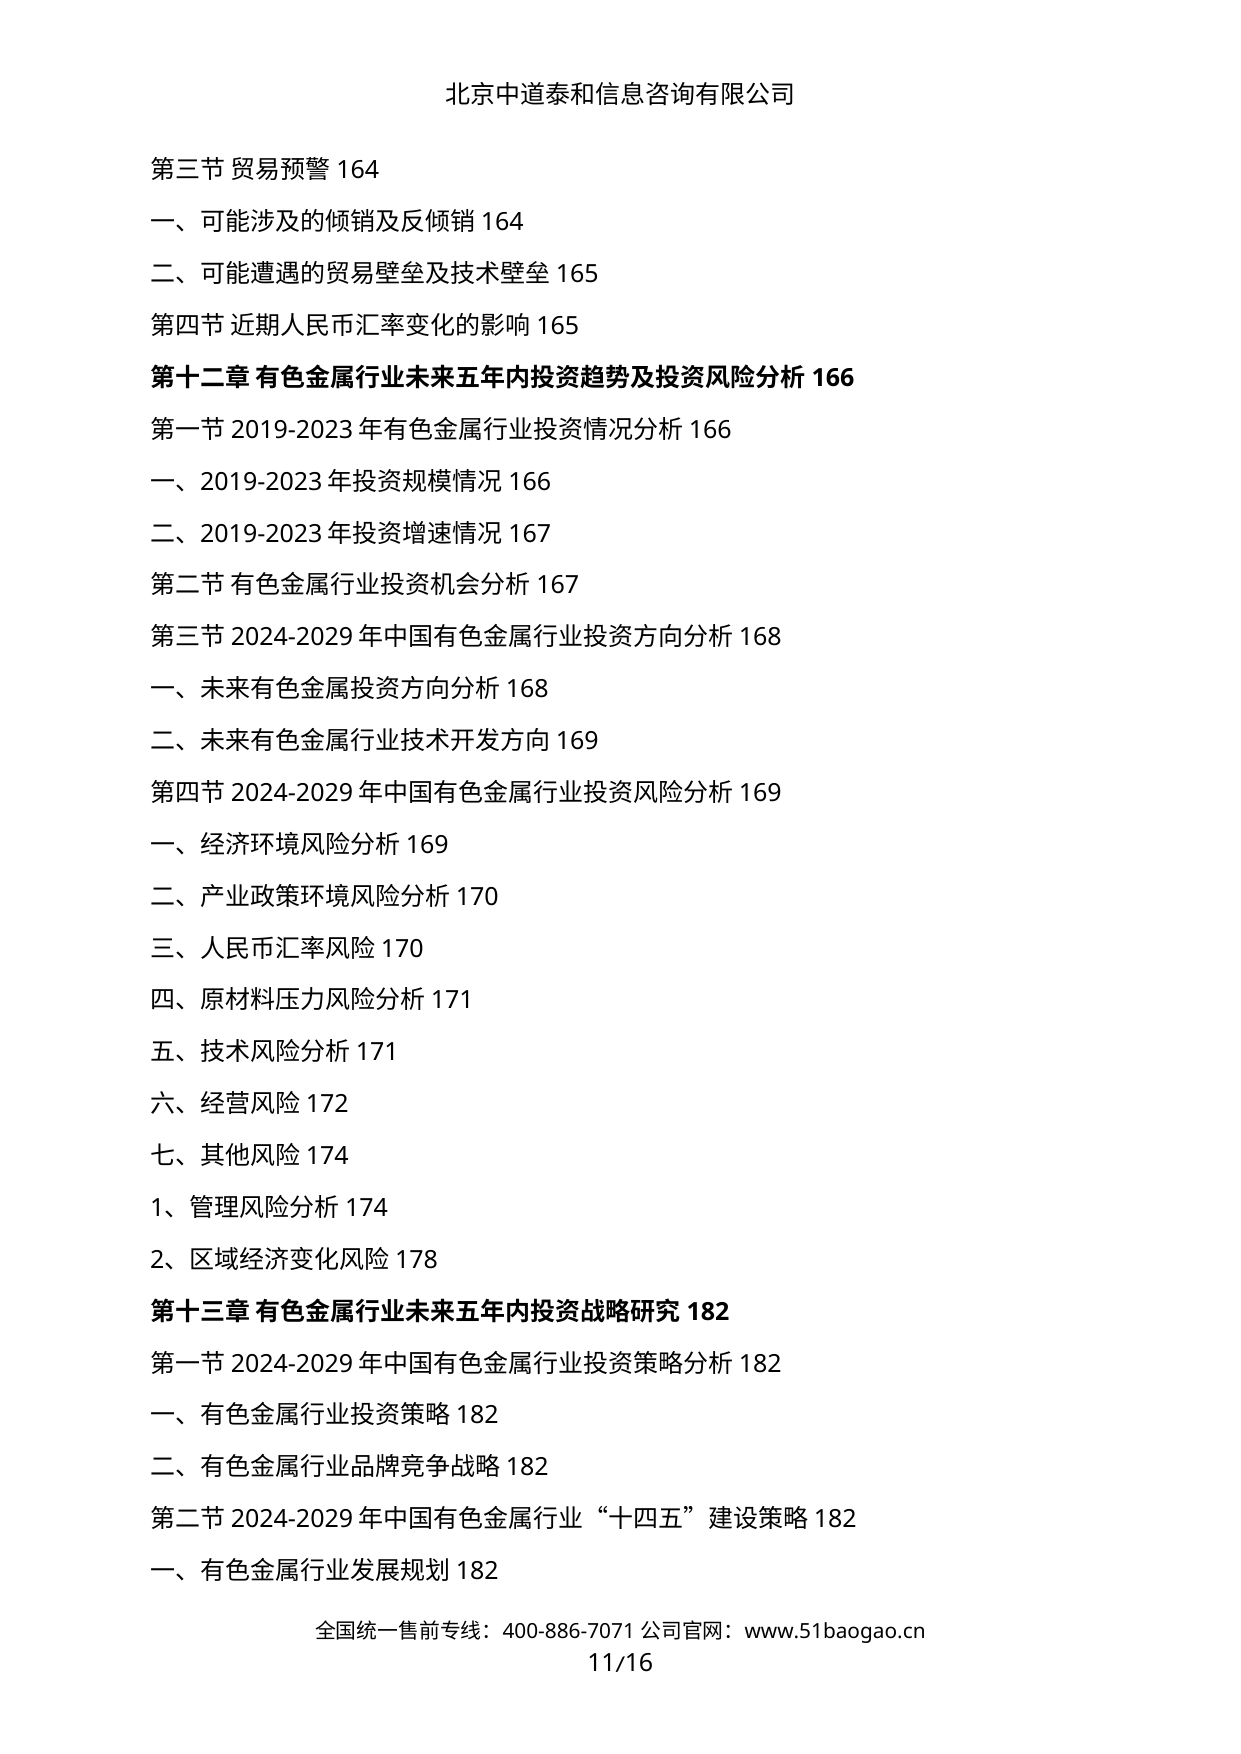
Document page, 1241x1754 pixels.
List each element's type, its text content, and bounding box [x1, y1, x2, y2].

text 第四节 近期人民币汇率变化的影响 165 [150, 306, 1090, 342]
text 一、未来有色金属投资方向分析 168 [150, 669, 1090, 705]
text 五、技术风险分析 171 [150, 1032, 1090, 1068]
text 一、2019-2023年投资规模情况 166 [150, 461, 1090, 497]
text 2、区域经济变化风险 178 [150, 1239, 1090, 1276]
text 二、未来有色金属行业技术开发方向 169 [150, 721, 1090, 757]
text 一、有色金属行业投资策略 182 [150, 1395, 1090, 1431]
text 第三节 2024-2029年中国有色金属行业投资方向分析 168 [150, 617, 1090, 653]
text 第十二章 有色金属行业未来五年内投资趋势及投资风险分析 166 [150, 357, 1090, 394]
text 二、有色金属行业品牌竞争战略 182 [150, 1447, 1090, 1483]
text 二、可能遭遇的贸易壁垒及技术壁垒 165 [150, 254, 1090, 290]
text 第一节 2024-2029年中国有色金属行业投资策略分析 182 [150, 1343, 1090, 1379]
text 二、产业政策环境风险分析 170 [150, 876, 1090, 912]
text 二、2019-2023年投资增速情况 167 [150, 513, 1090, 549]
text 一、可能涉及的倾销及反倾销 164 [150, 202, 1090, 238]
text 六、经营风险 172 [150, 1084, 1090, 1120]
text 第十三章 有色金属行业未来五年内投资战略研究 182 [150, 1291, 1090, 1327]
text 1、管理风险分析 174 [150, 1187, 1090, 1224]
text 第一节 2019-2023年有色金属行业投资情况分析 166 [150, 409, 1090, 446]
text 第二节 有色金属行业投资机会分析 167 [150, 565, 1090, 601]
text 三、人民币汇率风险 170 [150, 928, 1090, 964]
text 一、经济环境风险分析 169 [150, 824, 1090, 861]
text 第二节 2024-2029年中国有色金属行业“十四五”建设策略 182 [150, 1499, 1090, 1535]
text 一、有色金属行业发展规划 182 [150, 1551, 1090, 1587]
text 七、其他风险 174 [150, 1136, 1090, 1172]
text 第三节 贸易预警 164 [150, 150, 1090, 186]
text 四、原材料压力风险分析 171 [150, 980, 1090, 1016]
text 第四节 2024-2029年中国有色金属行业投资风险分析 169 [150, 772, 1090, 809]
